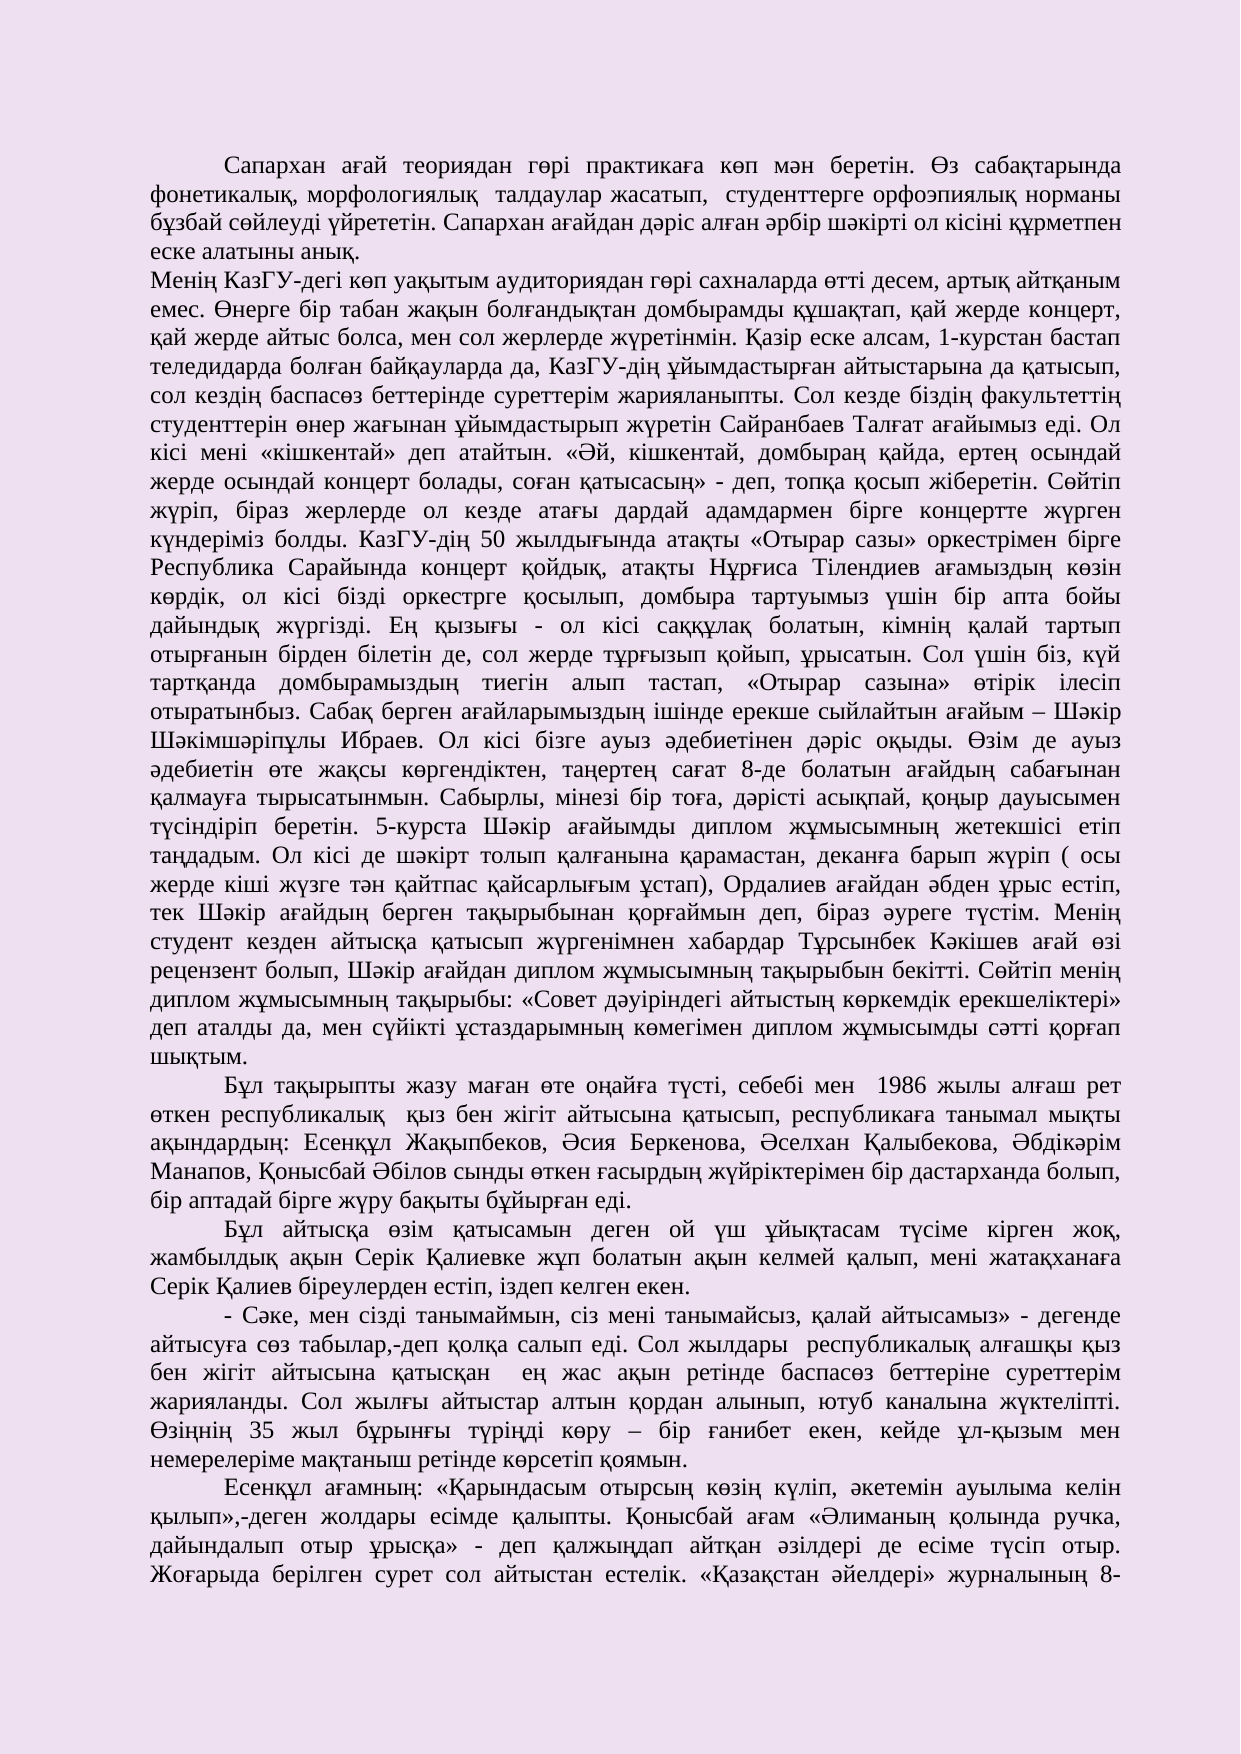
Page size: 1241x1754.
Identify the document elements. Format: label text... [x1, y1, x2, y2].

text Сапархан ағай теориядан гөрі практикаға көп мән беретін. Өз сабақтарында фонетикалық, морфологиялық талдаулар жасатып, студенттерге орфоэпиялық норманы бұзбай сөйлеуді үйрететін. Сапархан ағайдан дәріс алған әрбір шәкірті ол кісіні құрметпен еске алатыны анық. [150, 150, 1122, 265]
text Бұл тақырыпты жазу маған өте оңайға түсті, себебі мен 1986 жылы алғаш рет өткен республикалық қыз бен жігіт айтысына қатысып, республикаға танымал мықты ақындардың: Есенқұл Жақыпбеков, Әсия Беркенова, Әселхан Қалыбекова, Әбдікәрім Манапов, Қонысбай Әбілов сынды өткен ғасырдың жүйріктерімен бір дастарханда болып, бір аптадай бірге жүру бақыты бұйырған еді. [150, 1070, 1122, 1214]
text Бұл айтысқа өзім қатысамын деген ой үш ұйықтасам түсіме кірген жоқ, жамбылдық ақын Серік Қалиевке жұп болатын ақын келмей қалып, мені жатақханаға Серік Қалиев біреулерден естіп, іздеп келген екен. [150, 1214, 1122, 1300]
text - Сәке, мен сізді танымаймын, сіз мені танымайсыз, қалай айтысамыз» - дегенде айтысуға сөз табылар,-деп қолқа салып еді. Сол жылдары республикалық алғашқы қыз бен жігіт айтысына қатысқан ең жас ақын ретінде баспасөз беттеріне суреттерім жарияланды. Сол жылғы айтыстар алтын қордан алынып, ютуб каналына жүктеліпті. Өзіңнің 35 жыл бұрынғы түріңді көру – бір ғанибет екен, кейде ұл-қызым мен немерелеріме мақтаныш ретінде көрсетіп қоямын. [150, 1300, 1122, 1472]
text Менің КазГУ-дегі көп уақытым аудиториядан гөрі сахналарда өтті десем, артық айтқаным емес. Өнерге бір табан жақын болғандықтан домбырамды құшақтап, қай жерде концерт, қай жерде айтыс болса, мен сол жерлерде жүретінмін. Қазір еске алсам, 1-курстан бастап теледидарда болған байқауларда да, КазГУ-дің ұйымдастырған айтыстарына да қатысып, сол кездің баспасөз беттерінде суреттерім жарияланыпты. Сол кезде біздің факультеттің студенттерін өнер жағынан ұйымдастырып жүретін Сайранбаев Талғат ағайымыз еді. Ол кісі мені «кішкентай» деп атайтын. «Әй, кішкентай, домбыраң қайда, ертең осындай жерде осындай концерт болады, соған қатысасың» - деп, топқа қосып жіберетін. Сөйтіп жүріп, біраз жерлерде ол кезде атағы дардай адамдармен бірге концертте жүрген күндеріміз болды. КазГУ-дің 50 жылдығында атақты «Отырар сазы» оркестрімен бірге Республика Сарайында концерт қойдық, атақты Нұрғиса Тілендиев ағамыздың көзін көрдік, ол кісі бізді оркестрге қосылып, домбыра тартуымыз үшін бір апта бойы дайындық жүргізді. Ең қызығы - ол кісі саққұлақ болатын, кімнің қалай тартып отырғанын бірден білетін де, сол жерде тұрғызып қойып, ұрысатын. Сол үшін біз, күй тартқанда домбырамыздың тиегін алып тастап, «Отырар сазына» өтірік ілесіп отыратынбыз. Сабақ берген ағайларымыздың ішінде ерекше сыйлайтын ағайым – Шәкір Шәкімшәріпұлы Ибраев. Ол кісі бізге ауыз әдебиетінен дәріс оқыды. Өзім де ауыз әдебиетін өте жақсы көргендіктен, таңертең сағат 8-де болатын ағайдың сабағынан қалмауға тырысатынмын. Сабырлы, мінезі бір тоға, дәрісті асықпай, қоңыр дауысымен түсіндіріп беретін. 5-курста Шәкір ағайымды диплом жұмысымның жетекшісі етіп таңдадым. Ол кісі де шәкірт толып қалғанына қарамастан, деканға барып жүріп ( осы жерде кіші жүзге тән қайтпас қайсарлығым ұстап), Ордалиев ағайдан әбден ұрыс естіп, тек Шәкір ағайдың берген тақырыбынан қорғаймын деп, біраз әуреге түстім. Менің студент кезден айтысқа қатысып жүргенімнен хабардар Тұрсынбек Кәкішев ағай өзі рецензент болып, Шәкір ағайдан диплом жұмысымның тақырыбын бекітті. Сөйтіп менің диплом жұмысымның тақырыбы: «Совет дәуіріндегі айтыстың көркемдік ерекшеліктері» деп аталды да, мен сүйікті ұстаздарымның көмегімен диплом жұмысымды сәтті қорғап шықтым. [150, 265, 1122, 1070]
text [150, 1472, 1122, 1587]
